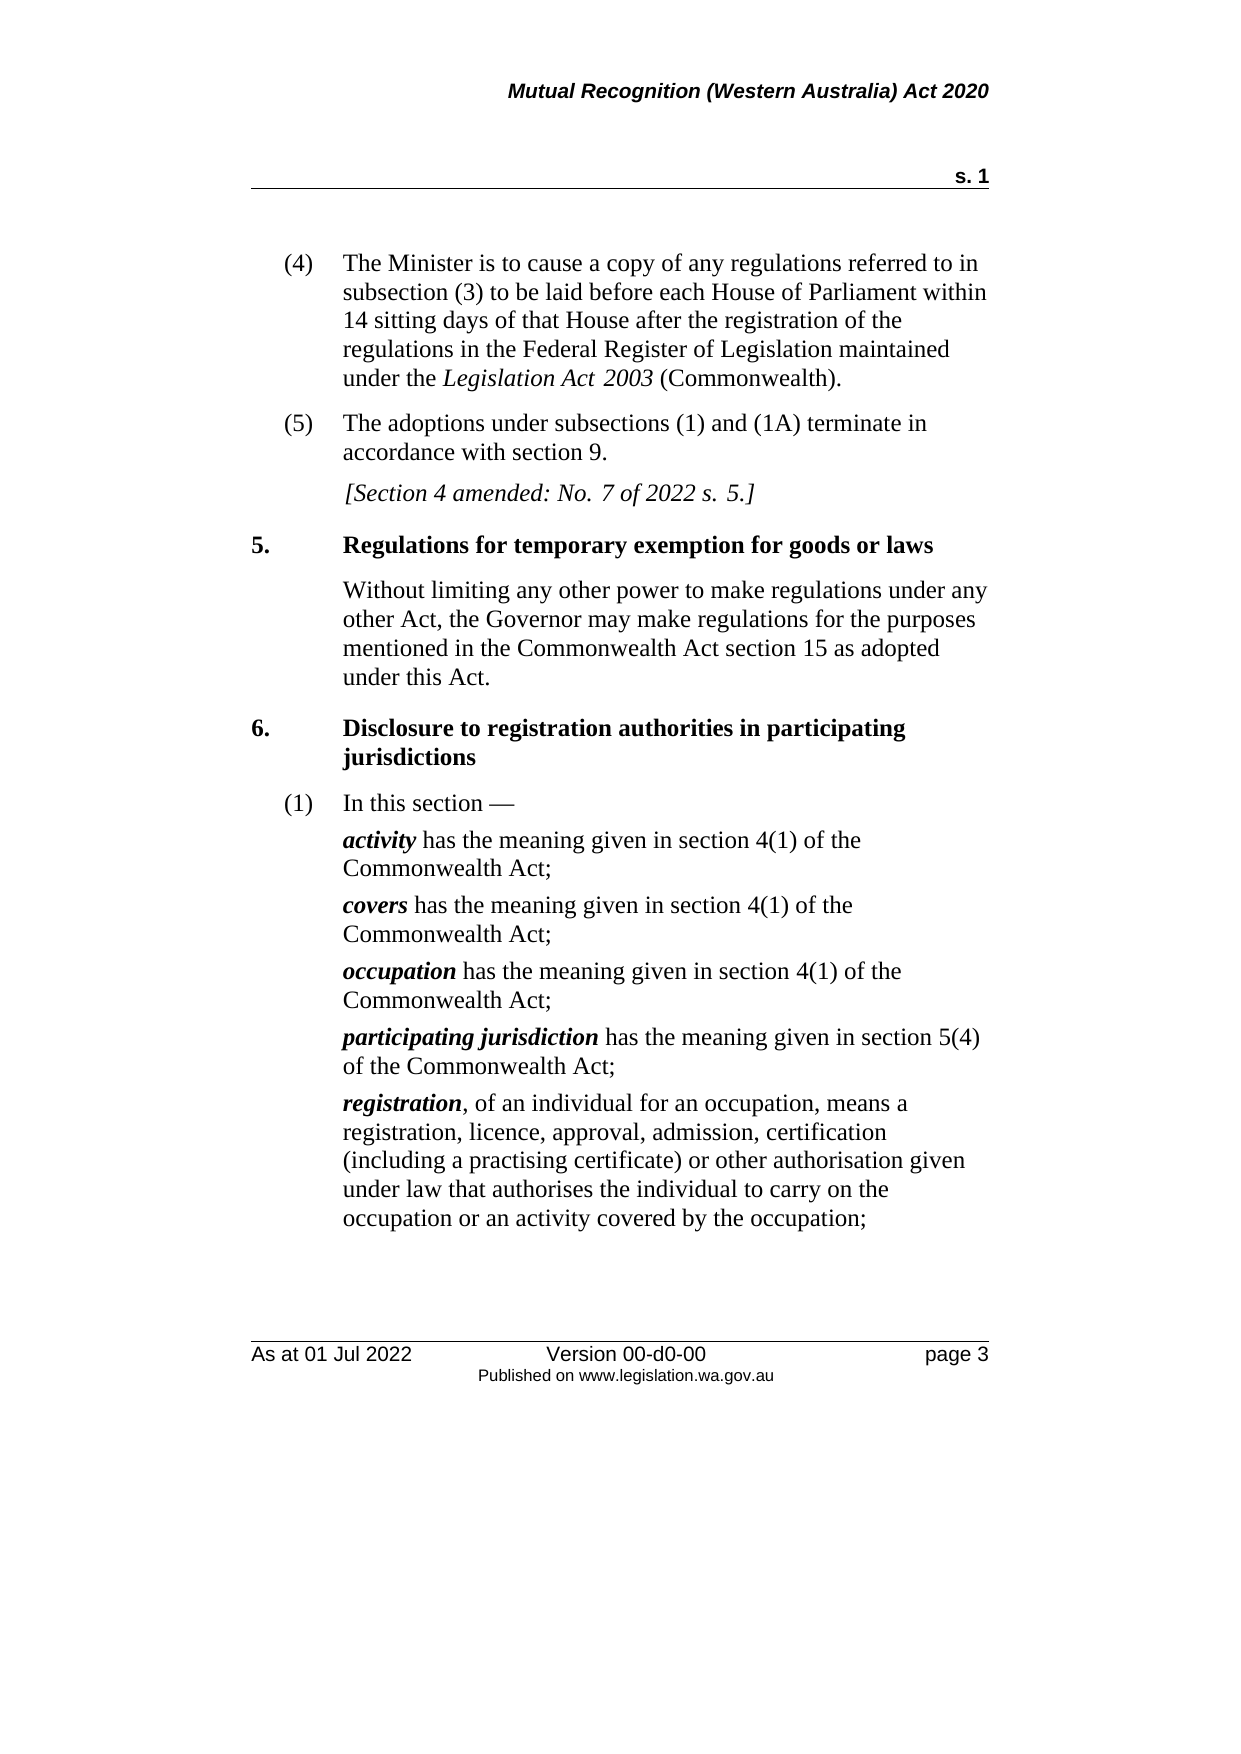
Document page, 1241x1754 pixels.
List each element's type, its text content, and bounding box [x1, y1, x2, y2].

text Without limiting any other power to make regulations under any other Act, the Governor may make regulations for the purposes mentioned in the Commonwealth Act section 15 as adopted under this Act. [251, 576, 989, 691]
text (5) The adoptions under subsections (1) and (1A) terminate in accordance with section 9. [251, 408, 989, 466]
subtitle 6. Disclosure to registration authorities in participating jurisdictions [251, 713, 989, 771]
text participating jurisdiction has the meaning given in section 5(4) of the Commonwealth Act; [251, 1022, 989, 1080]
text registration, of an individual for an occupation, means a registration, licence, approval, admission, certification (including a practising certificate) or other authorisation given under law that authorises the individual to carry on the occupation or an activity covered by the occupation; [251, 1088, 989, 1232]
text (1) In this section — [251, 788, 989, 816]
text [Section 4 amended: No. 7 of 2022 s. 5.] [251, 478, 989, 507]
text activity has the meaning given in section 4(1) of the Commonwealth Act; [251, 825, 989, 882]
text occupation has the meaning given in section 4(1) of the Commonwealth Act; [251, 956, 989, 1014]
text covers has the meaning given in section 4(1) of the Commonwealth Act; [251, 891, 989, 948]
subtitle 5. Regulations for temporary exemption for goods or laws [251, 530, 989, 559]
text (4) The Minister is to cause a copy of any regulations referred to in subsection (3) to be laid before each House of Parliament within 14 sitting days of that House after the registration of the regulations in the Federal Register of Legislation maintained under the Legislation Act 2003 (Commonwealth). [251, 248, 989, 392]
